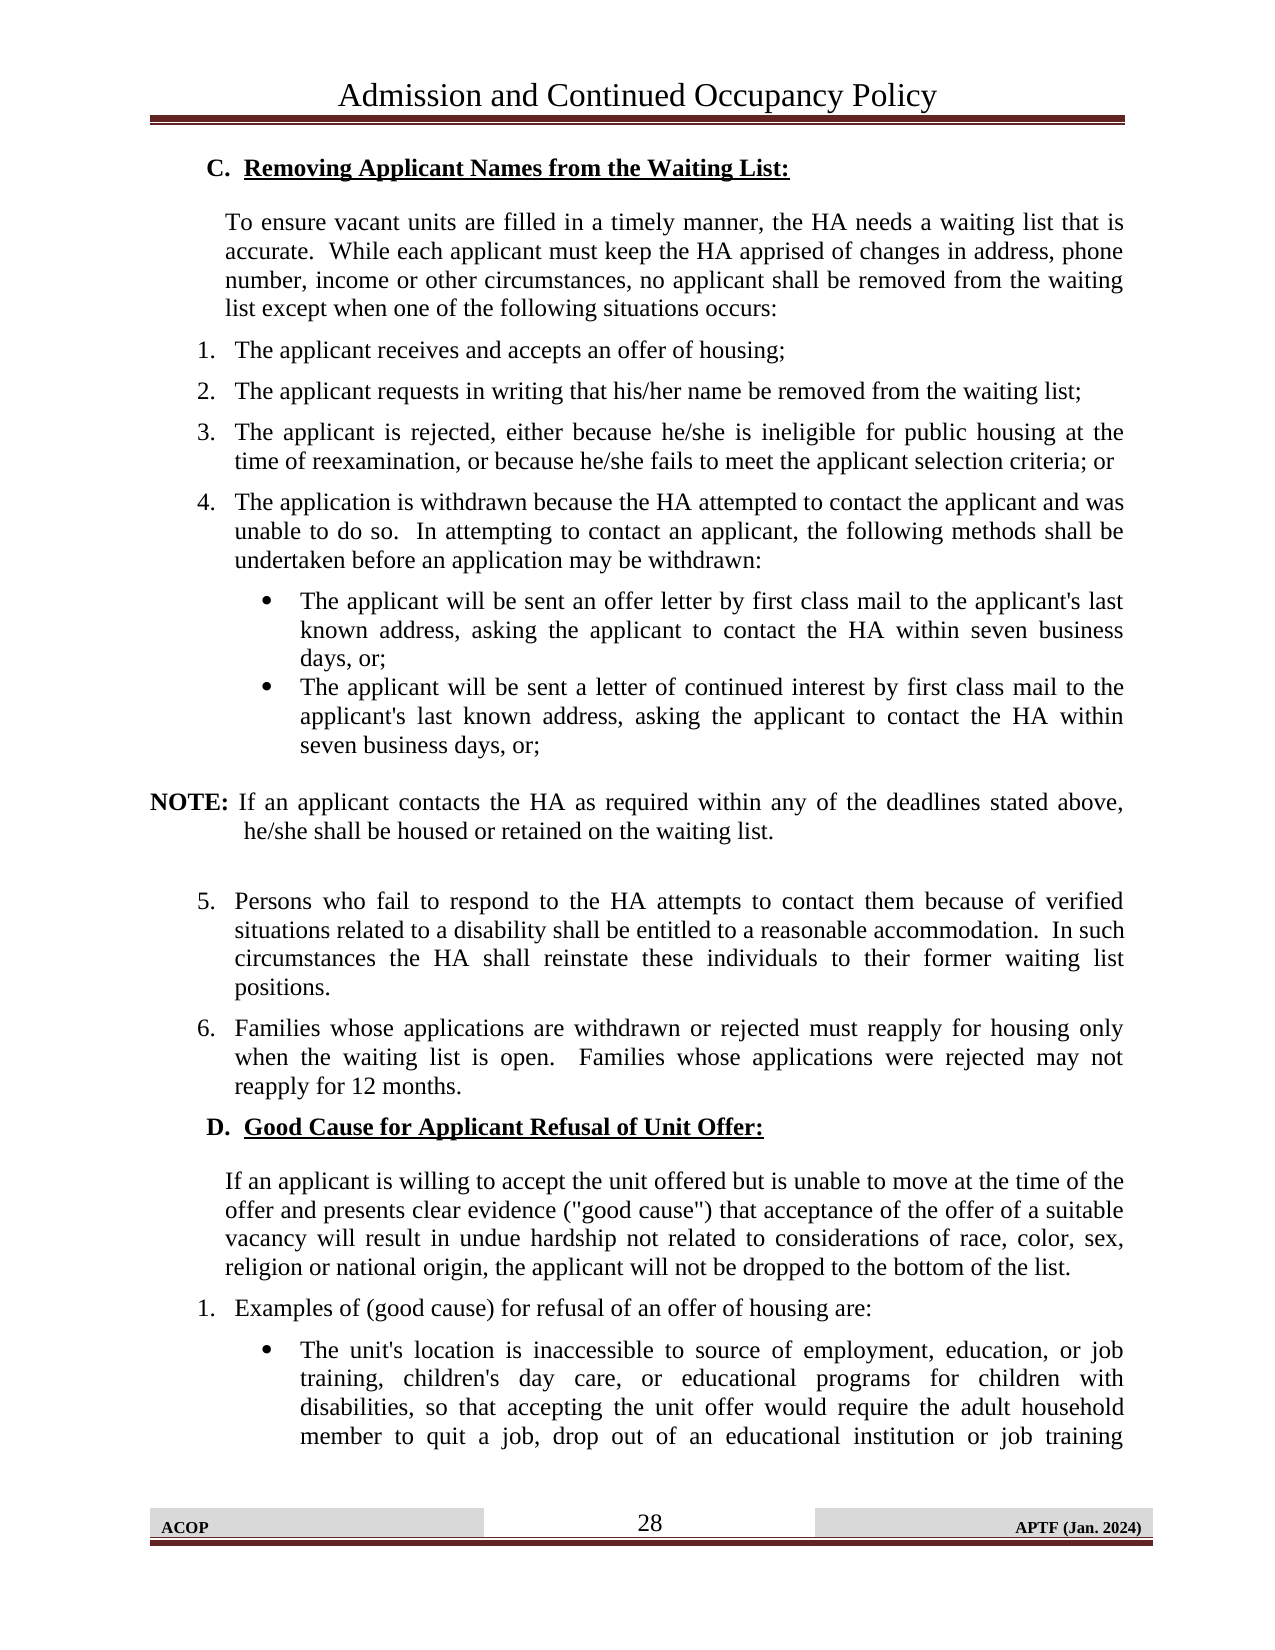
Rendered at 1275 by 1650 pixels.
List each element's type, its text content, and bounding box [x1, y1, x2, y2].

text If an applicant is willing to accept the unit offered but is unable to move at the time of the offer and presents clear evidence ("good cause") that acceptance of the offer of a suitable vacancy will result in undue hardship not related to considerations of race, color, sex, religion or national origin, the applicant will not be dropped to the bottom of the list. [225, 1166, 1125, 1281]
list The applicant requests in writing that his/her name be removed from the waiting list; [197, 376, 1125, 405]
subtitle Good Cause for Applicant Refusal of Unit Offer: [206, 1112, 1125, 1141]
text NOTE: If an applicant contacts the HA as required within any of the deadlines stated above, he/she shall be housed or retained on the waiting list. [150, 787, 1125, 845]
subtitle Removing Applicant Names from the Waiting List: [206, 153, 1125, 182]
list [262, 1335, 1125, 1450]
list The applicant receives and accepts an offer of housing; [197, 335, 1125, 363]
text To ensure vacant units are filled in a timely manner, the HA needs a waiting list that is accurate. While each applicant must keep the HA apprised of changes in address, phone number, income or other circumstances, no applicant shall be removed from the waiting list except when one of the following situations occurs: [225, 207, 1125, 322]
list Examples of (good cause) for refusal of an offer of housing are: [197, 1293, 1125, 1322]
list The applicant will be sent a letter of continued interest by first class mail to the applicant's last known address, asking the applicant to contact the HA within seven business days, or; [262, 672, 1125, 758]
list The application is withdrawn because the HA attempted to contact the applicant and was unable to do so. In attempting to contact an applicant, the following methods shall be undertaken before an application may be withdrawn: [197, 487, 1125, 573]
list Persons who fail to respond to the HA attempts to contact them because of verified situations related to a disability shall be entitled to a reasonable accommodation. In such circumstances the HA shall reinstate these individuals to their former waiting list positions. [197, 886, 1125, 1001]
list The applicant is rejected, either because he/she is ineligible for public housing at the time of reexamination, or because he/she fails to meet the applicant selection criteria; or [197, 417, 1125, 475]
list Families whose applications are withdrawn or rejected must reapply for housing only when the waiting list is open. Families whose applications were rejected may not reapply for 12 months. [197, 1013, 1125, 1100]
list The applicant will be sent an offer letter by first class mail to the applicant's last known address, asking the applicant to contact the HA within seven business days, or; [262, 586, 1125, 672]
